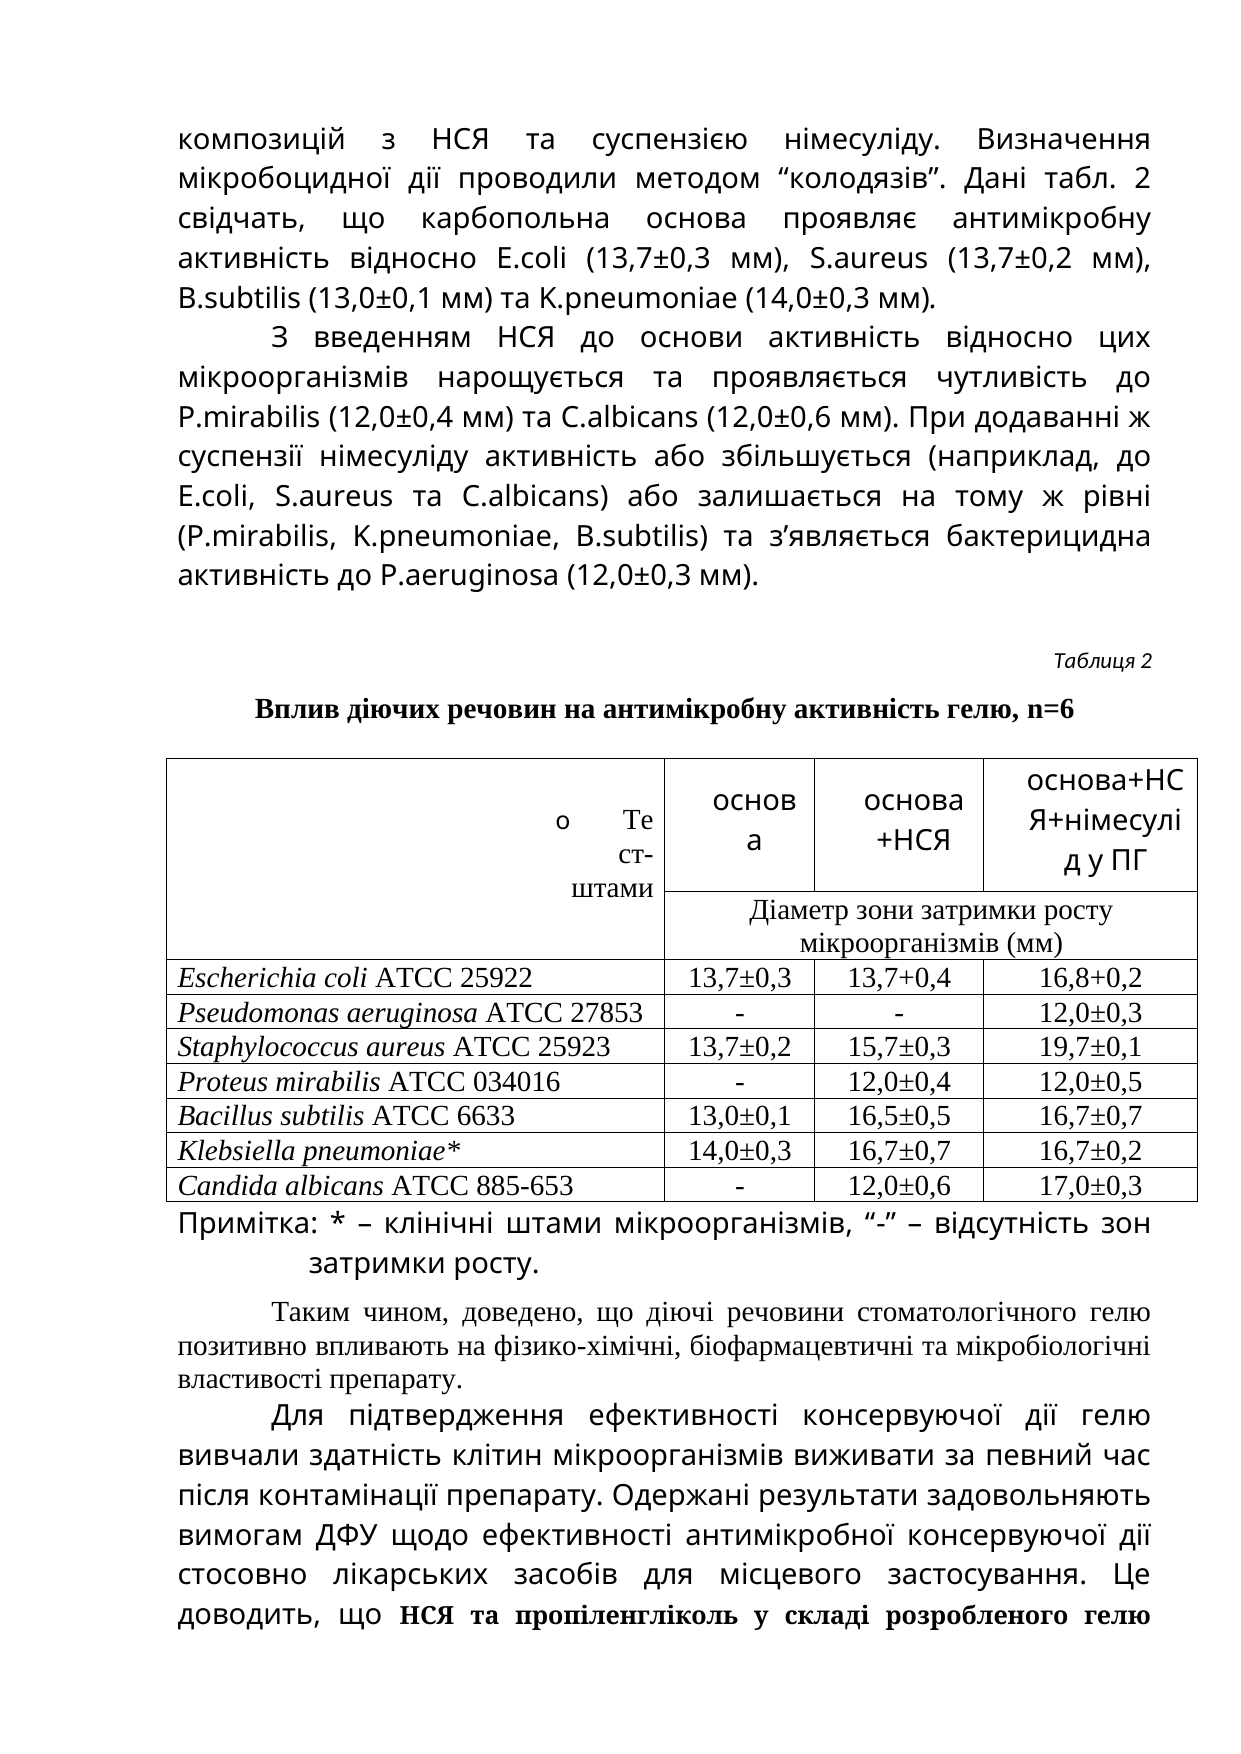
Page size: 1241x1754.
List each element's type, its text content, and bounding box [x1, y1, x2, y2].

text Вплив діючих речовин на антимікробну активність гелю, n=6 [177, 691, 1152, 725]
table_cell 16,8+0,2 [984, 960, 1197, 994]
table_header основа [665, 759, 814, 891]
table_cell - [665, 1064, 814, 1097]
table_cell 19,7±0,1 [984, 1029, 1197, 1063]
table_cell Escherichia coli АТСС 25922 [167, 960, 664, 994]
table_cell 16,7±0,7 [815, 1133, 983, 1167]
text Примітка: * – клінічні штами мікроорганізмів, “-” – відсутність зон затримки росту. [177, 1202, 1152, 1282]
table_cell 17,0±0,3 [984, 1168, 1197, 1201]
text З введенням НСЯ до основи активність відносно цих мікроорганізмів нарощується та проявляється чутливість до P.mirabilis (12,0±0,4 мм) та C.albicans (12,0±0,6 мм). При додаванні ж суспензії німесуліду активність або збільшується (наприклад, до E.coli, S.aureus та С.albicans) або залишається на тому ж рівні (P.mirabilis, K.pneumoniae, B.subtilis) та з’являється бактерицидна активність до P.aeruginosa (12,0±0,3 мм). [177, 317, 1152, 594]
table_header основа+НСЯ [815, 759, 983, 891]
table_cell 13,7±0,3 [665, 960, 814, 994]
table_cell 15,7±0,3 [815, 1029, 983, 1063]
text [177, 118, 1152, 317]
table_cell Bacillus subtilis АТСС 6633 [167, 1099, 664, 1132]
table_header основа+НСЯ+німесулід у ПГ [984, 759, 1197, 891]
table_cell 16,5±0,5 [815, 1099, 983, 1132]
table_cell Сandida albicans АТСС 885-653 [167, 1168, 664, 1201]
table_cell 16,7±0,2 [984, 1133, 1197, 1167]
table_cell 12,0±0,6 [815, 1168, 983, 1201]
table_cell 12,0±0,4 [815, 1064, 983, 1097]
text Таблиця 2 [177, 647, 1152, 674]
text Таким чином, доведено, що діючі речовини стоматологічного гелю позитивно впливають на фізико-хімічні, біофармацевтичні та мікробіологічні властивості препарату. [177, 1294, 1152, 1395]
table_cell - [665, 995, 814, 1028]
table_cell 16,7±0,7 [984, 1099, 1197, 1132]
table_cell Staphylococcus aureus АТСС 25923 [167, 1029, 664, 1063]
table_cell 13,0±0,1 [665, 1099, 814, 1132]
table_cell Pseudomonas aeruginosa АТСС 27853 [167, 995, 664, 1028]
table_cell - [815, 995, 983, 1028]
table_cell Proteus mirabilis АТСС 034016 [167, 1064, 664, 1097]
table_cell Klebsiella pneumoniae* [167, 1133, 664, 1167]
table_cell 14,0±0,3 [665, 1133, 814, 1167]
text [177, 1395, 1152, 1633]
table_cell Діаметр зони затримки росту мікроорганізмів (мм) [665, 892, 1197, 959]
table_cell 12,0±0,5 [984, 1064, 1197, 1097]
table_header Тест-штами [167, 759, 664, 959]
table_cell 13,7+0,4 [815, 960, 983, 994]
table_cell 12,0±0,3 [984, 995, 1197, 1028]
table_cell 13,7±0,2 [665, 1029, 814, 1063]
table_cell - [665, 1168, 814, 1201]
